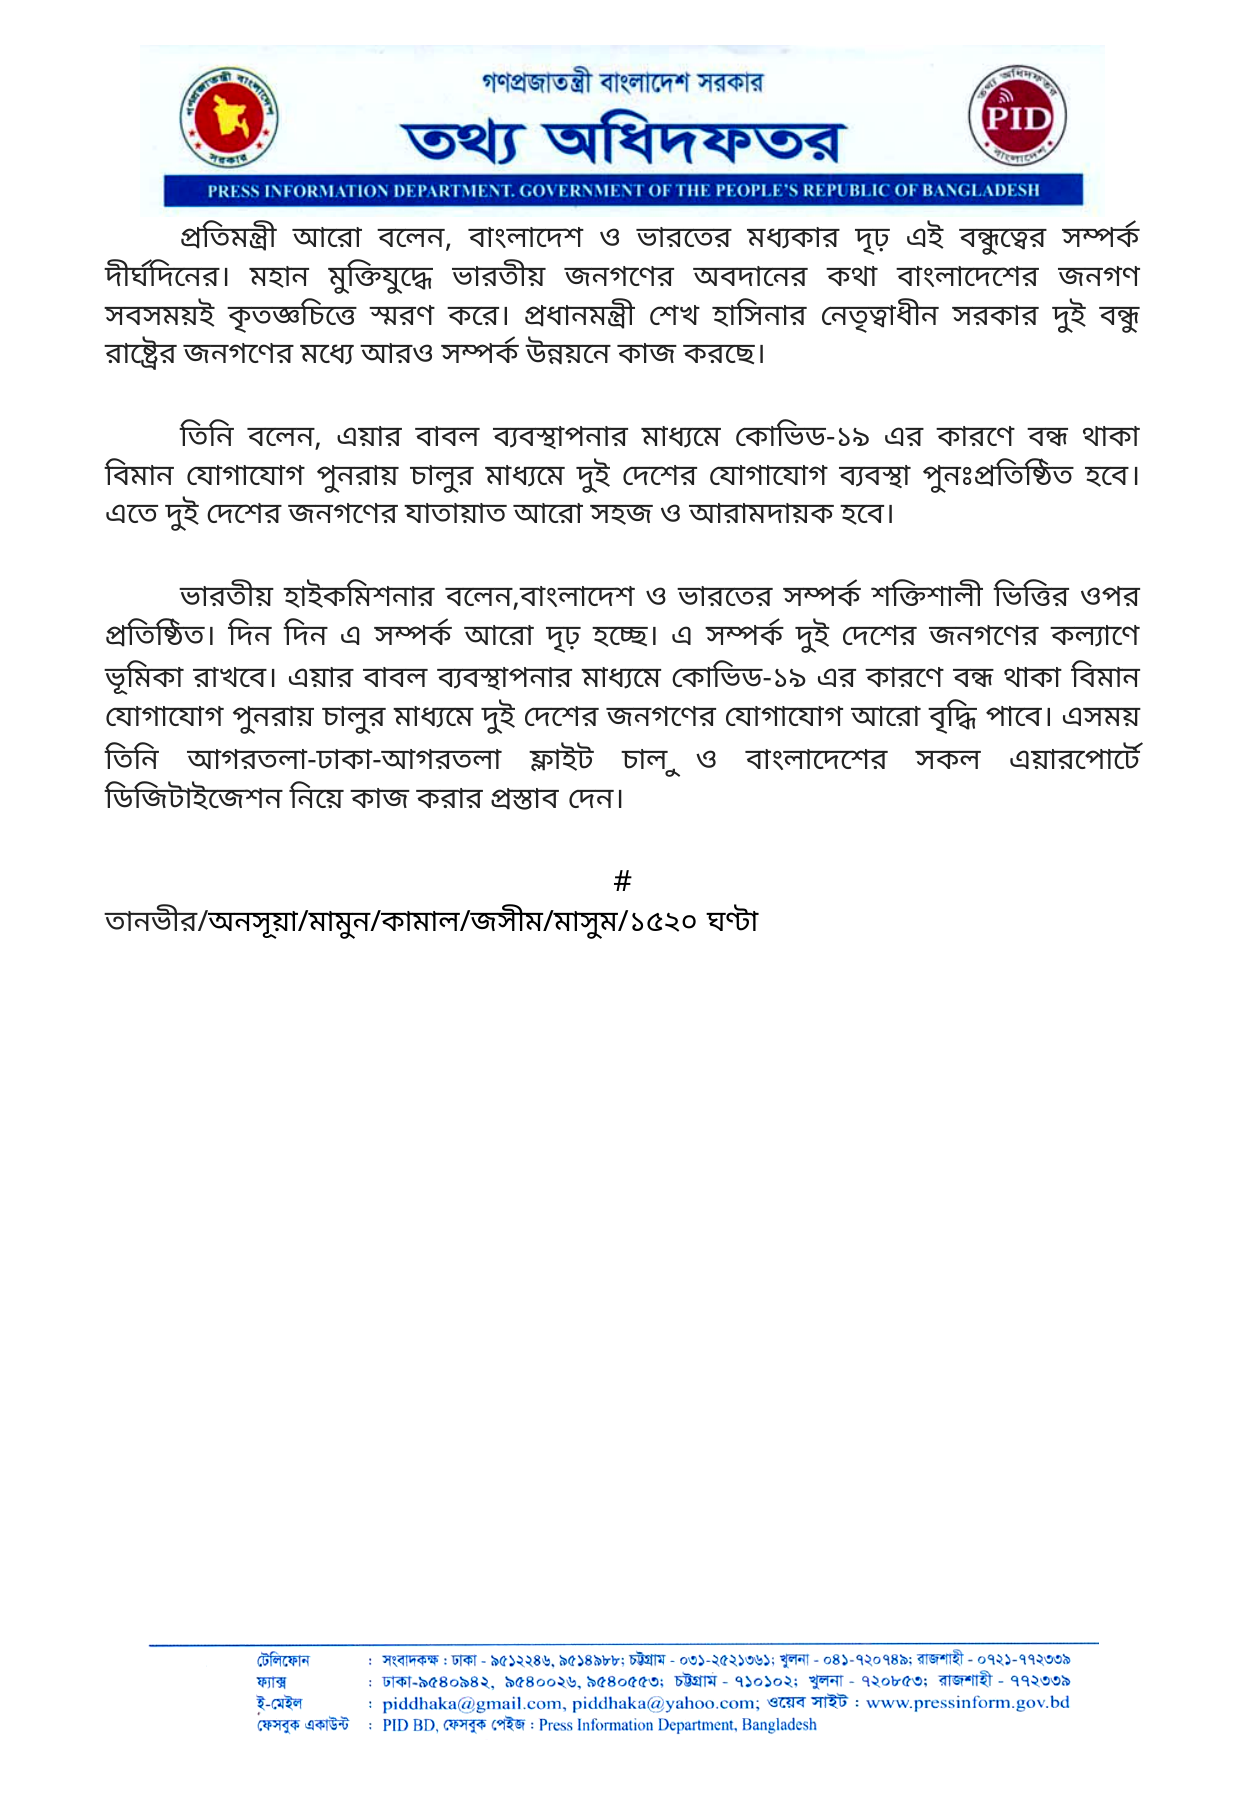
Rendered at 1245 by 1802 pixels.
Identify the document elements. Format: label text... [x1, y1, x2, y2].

text প্রতিমন্ত্রী আরো বলেন, বাংলাদেশ ও ভারতের মধ্যকার দৃঢ় এই বন্ধুত্বের সম্পর্ক দীর্ঘদিনের। মহান মুক্তিযুদ্ধে ভারতীয় জনগণের অবদানের কথা বাংলাদেশের জনগণ সবসময়ই কৃতজ্ঞচিত্তে স্মরণ করে। প্রধানমন্ত্রী শেখ হাসিনার নেতৃত্বাধীন সরকার দুই বন্ধু রাষ্ট্রের জনগণের মধ্যে আরও সম্পর্ক উন্নয়নে কাজ করছে। [105, 216, 1140, 375]
text ভারতীয় হাইকমিশনার বলেন,বাংলাদেশ ও ভারতের সম্পর্ক শক্তিশালী ভিত্তির ওপর প্রতিষ্ঠিত। দিন দিন এ সম্পর্ক আরো দৃঢ় হচ্ছে। এ সম্পর্ক দুই দেশের জনগণের কল্যাণে ভূমিকা রাখবে। এয়ার বাবল ব্যবস্থাপনার মাধ্যমে কোভিড-১৯ এর কারণে বন্ধ থাকা বিমান যোগাযোগ পুনরায় চালুর মাধ্যমে দুই দেশের জনগণের যোগাযোগ আরো বৃদ্ধি পাবে। এসময় তিনি আগরতলা-ঢাকা-আগরতলা ফ্লাইট চালু ও বাংলাদেশের সকল এয়ারপোর্টে ডিজিটাইজেশন নিয়ে কাজ করার প্রস্তাব দেন। [105, 575, 1140, 820]
text তিনি বলেন, এয়ার বাবল ব্যবস্থাপনার মাধ্যমে কোভিড-১৯ এর কারণে বন্ধ থাকা বিমান যোগাযোগ পুনরায় চালুর মাধ্যমে দুই দেশের যোগাযোগ ব্যবস্থা পুনঃপ্রতিষ্ঠিত হবে। এতে দুই দেশের জনগণের যাতায়াত আরো সহজ ও আরামদায়ক হবে। [105, 415, 1140, 535]
text তানভীর/অনসূয়া/মামুন/কামাল/জসীম/মাসুম/১৫২০ ঘণ্টা [105, 900, 1140, 943]
picture [146, 1640, 1099, 1742]
text # [105, 860, 1140, 900]
